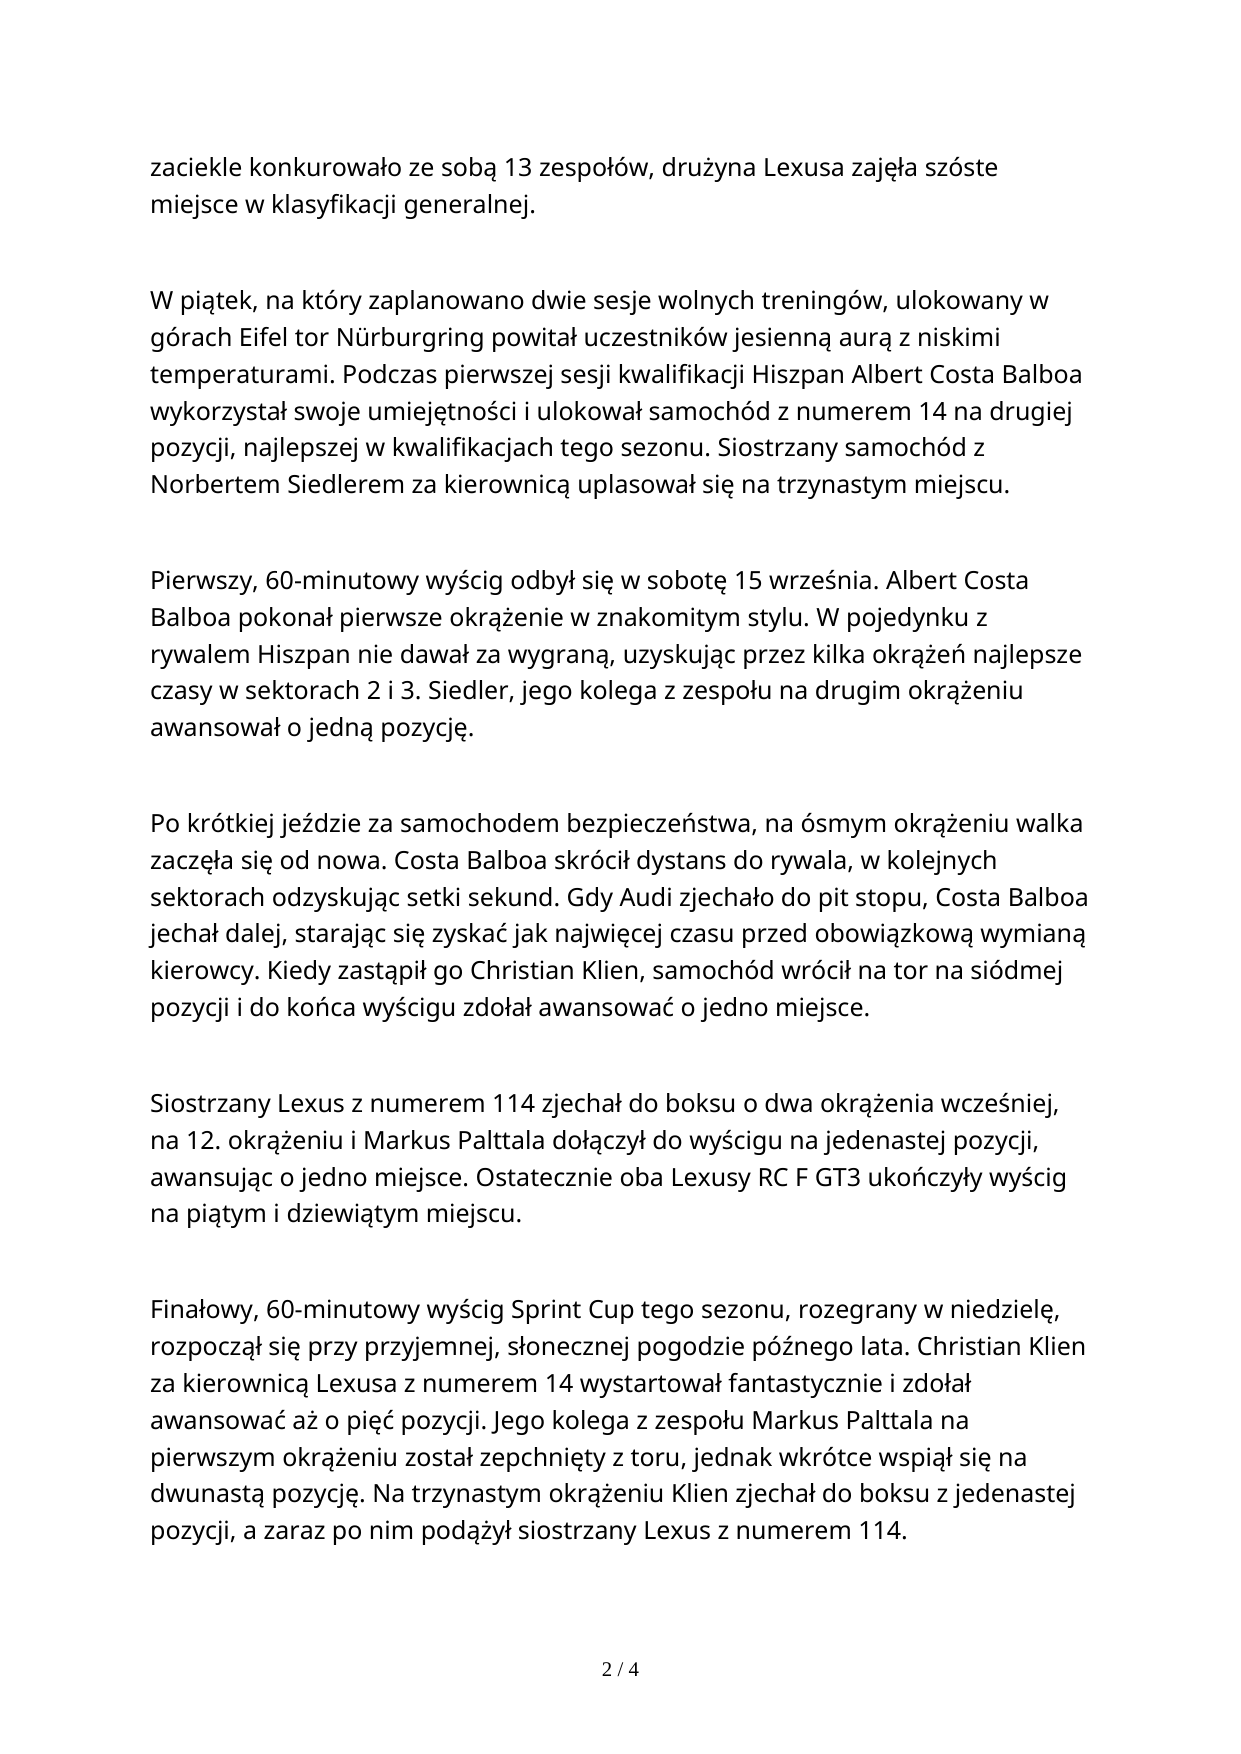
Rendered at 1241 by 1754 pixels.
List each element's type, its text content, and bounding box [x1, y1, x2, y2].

text Pierwszy, 60-minutowy wyścig odbył się w sobotę 15 września. Albert Costa Balboa pokonał pierwsze okrążenie w znakomitym stylu. W pojedynku z rywalem Hiszpan nie dawał za wygraną, uzyskując przez kilka okrążeń najlepsze czasy w sektorach 2 i 3. Siedler, jego kolega z zespołu na drugim okrążeniu awansował o jedną pozycję. [150, 563, 1090, 744]
text W piątek, na który zaplanowano dwie sesje wolnych treningów, ulokowany w górach Eifel tor Nürburgring powitał uczestników jesienną aurą z niskimi temperaturami. Podczas pierwszej sesji kwalifikacji Hiszpan Albert Costa Balboa wykorzystał swoje umiejętności i ulokował samochód z numerem 14 na drugiej pozycji, najlepszej w kwalifikacjach tego sezonu. Siostrzany samochód z Norbertem Siedlerem za kierownicą uplasował się na trzynastym miejscu. [150, 283, 1090, 501]
text Po krótkiej jeździe za samochodem bezpieczeństwa, na ósmym okrążeniu walka zaczęła się od nowa. Costa Balboa skrócił dystans do rywala, w kolejnych sektorach odzyskując setki sekund. Gdy Audi zjechało do pit stopu, Costa Balboa jechał dalej, starając się zyskać jak najwięcej czasu przed obowiązkową wymianą kierowcy. Kiedy zastąpił go Christian Klien, samochód wrócił na tor na siódmej pozycji i do końca wyścigu zdołał awansować o jedno miejsce. [150, 806, 1090, 1024]
text Siostrzany Lexus z numerem 114 zjechał do boksu o dwa okrążenia wcześniej, na 12. okrążeniu i Markus Palttala dołączył do wyścigu na jedenastej pozycji, awansując o jedno miejsce. Ostatecznie oba Lexusy RC F GT3 ukończyły wyścig na piątym i dziewiątym miejscu. [150, 1086, 1090, 1230]
text Finałowy, 60-minutowy wyścig Sprint Cup tego sezonu, rozegrany w niedzielę, rozpoczął się przy przyjemnej, słonecznej pogodzie późnego lata. Christian Klien za kierownicą Lexusa z numerem 14 wystartował fantastycznie i zdołał awansować aż o pięć pozycji. Jego kolega z zespołu Markus Palttala na pierwszym okrążeniu został zepchnięty z toru, jednak wkrótce wspiął się na dwunastą pozycję. Na trzynastym okrążeniu Klien zjechał do boksu z jedenastej pozycji, a zaraz po nim podążył siostrzany Lexus z numerem 114. [150, 1292, 1090, 1547]
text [150, 150, 1090, 221]
